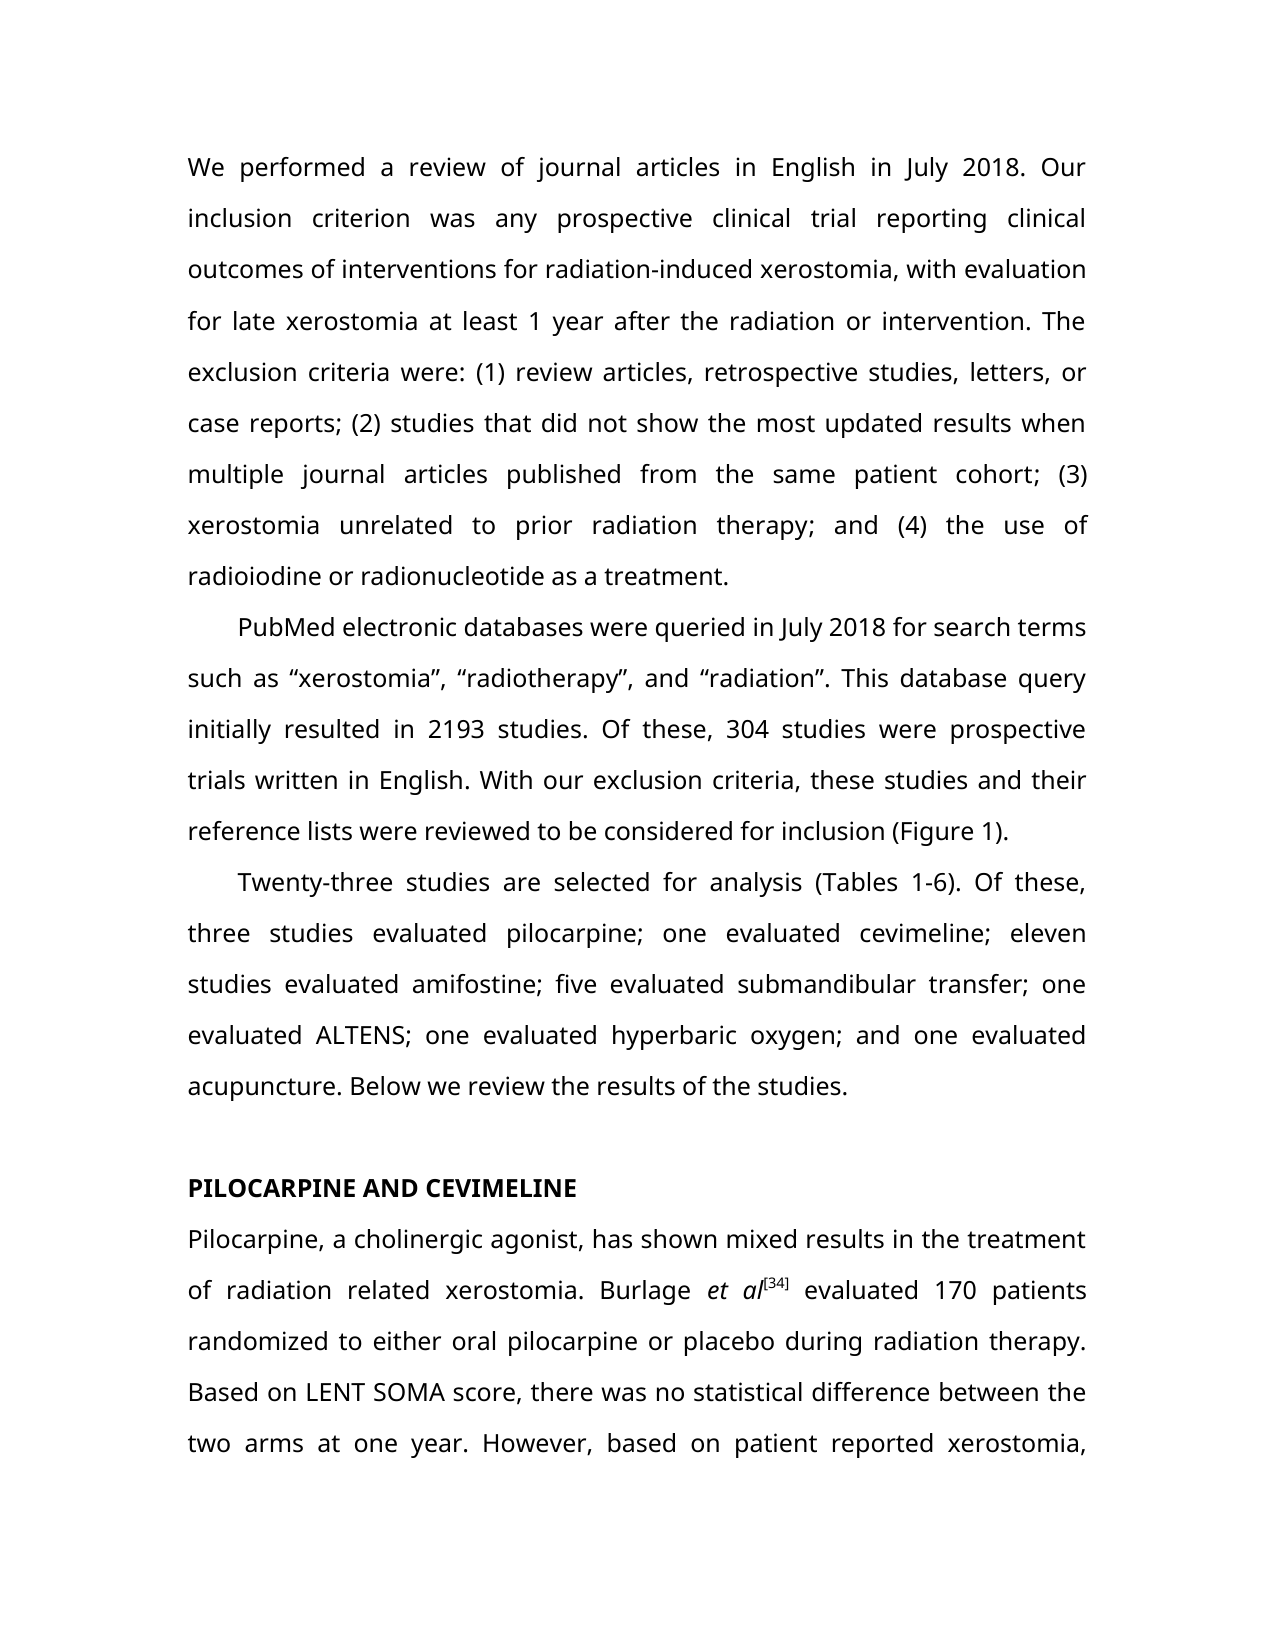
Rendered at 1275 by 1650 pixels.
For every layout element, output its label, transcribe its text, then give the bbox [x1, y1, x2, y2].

text We performed a review of journal articles in English in July 2018. Our inclusion criterion was any prospective clinical trial reporting clinical outcomes of interventions for radiation-induced xerostomia, with evaluation for late xerostomia at least 1 year after the radiation or intervention. The exclusion criteria were: (1) review articles, retrospective studies, letters, or case reports; (2) studies that did not show the most updated results when multiple journal articles published from the same patient cohort; (3) xerostomia unrelated to prior radiation therapy; and (4) the use of radioiodine or radionucleotide as a treatment. [187, 150, 1087, 592]
text Pilocarpine and Cevimeline [187, 1171, 1087, 1205]
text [187, 1222, 1087, 1460]
text Twenty-three studies are selected for analysis (Tables 1-6). Of these, three studies evaluated pilocarpine; one evaluated cevimeline; eleven studies evaluated amifostine; five evaluated submandibular transfer; one evaluated ALTENS; one evaluated hyperbaric oxygen; and one evaluated acupuncture. Below we review the results of the studies. [187, 864, 1087, 1103]
text PubMed electronic databases were queried in July 2018 for search terms such as “xerostomia”, “radiotherapy”, and “radiation”. This database query initially resulted in 2193 studies. Of these, 304 studies were prospective trials written in English. With our exclusion criteria, these studies and their reference lists were reviewed to be considered for inclusion (Figure 1). [187, 609, 1087, 848]
